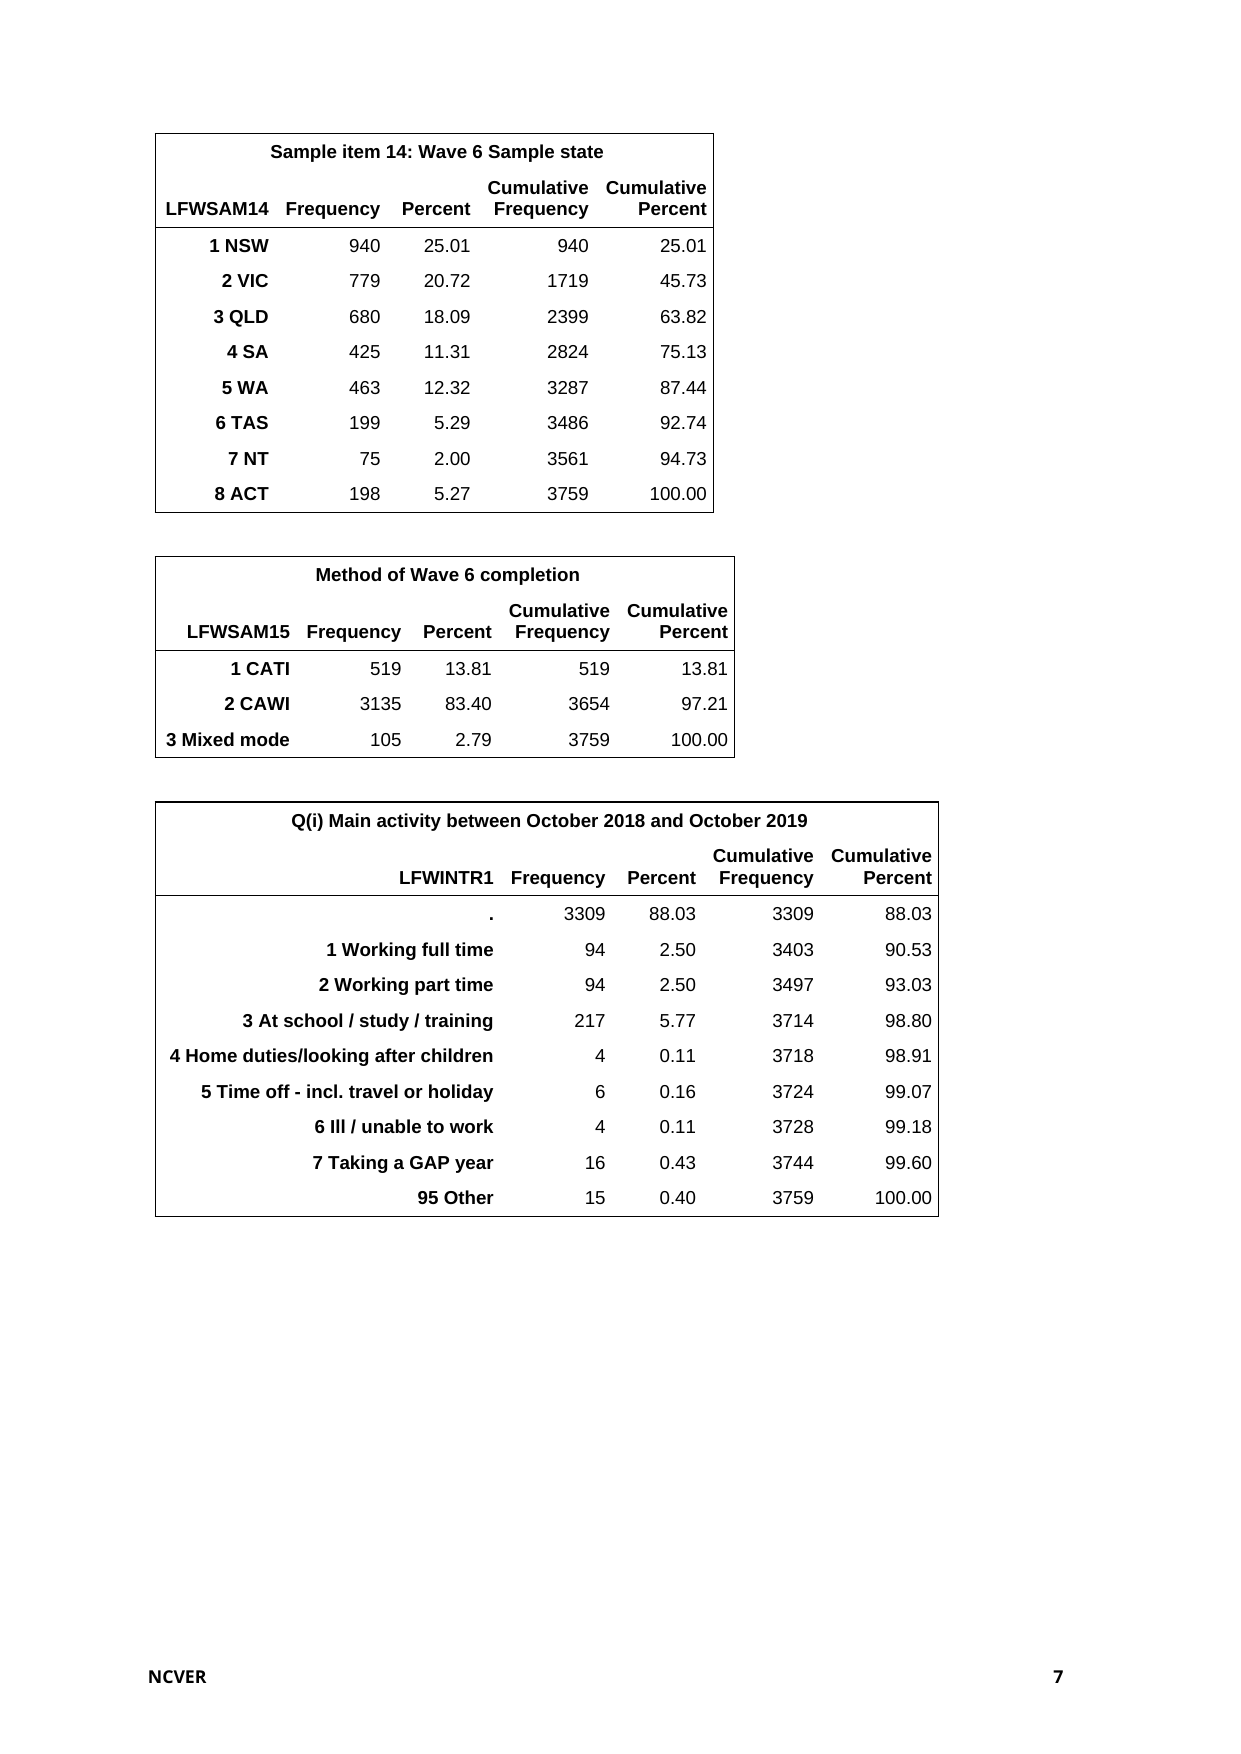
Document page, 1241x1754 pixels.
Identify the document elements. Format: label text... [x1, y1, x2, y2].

table_cell 94.73 [595, 441, 713, 476]
table_cell 63.82 [595, 299, 713, 334]
table_cell 105 [297, 722, 408, 757]
table_cell 3759 [703, 1180, 821, 1216]
table_cell 5 WA [156, 370, 275, 405]
table_cell Percent [408, 593, 499, 649]
table_cell 3135 [297, 686, 408, 722]
table_cell 6 [501, 1074, 612, 1109]
table_cell 87.44 [595, 370, 713, 405]
table_header Method of Wave 6 completion [156, 557, 734, 592]
table_cell 45.73 [595, 263, 713, 299]
table_cell LFWINTR1 [156, 838, 501, 895]
table_cell 940 [478, 228, 595, 263]
table_cell 1 Working full time [156, 932, 501, 967]
table_cell 94 [501, 967, 612, 1003]
table_cell 3287 [478, 370, 595, 405]
table_cell 8 ACT [156, 476, 275, 512]
table_cell 90.53 [821, 932, 938, 967]
table_cell . [156, 896, 501, 932]
table_cell Frequency [501, 838, 612, 895]
table_cell 100.00 [821, 1180, 938, 1216]
table_cell 198 [275, 476, 387, 512]
table_cell 75.13 [595, 334, 713, 370]
table_cell 11.31 [387, 334, 477, 370]
table_cell 99.60 [821, 1145, 938, 1180]
table_cell 3 QLD [156, 299, 275, 334]
table_cell 3403 [703, 932, 821, 967]
table_cell 3 Mixed mode [156, 722, 297, 757]
table_cell Cumulative Percent [617, 593, 734, 649]
table_cell 18.09 [387, 299, 477, 334]
table_cell 3724 [703, 1074, 821, 1109]
table_cell 99.18 [821, 1109, 938, 1145]
table_cell 1 CATI [156, 651, 297, 686]
table_cell 1 NSW [156, 228, 275, 263]
table_cell 463 [275, 370, 387, 405]
table_cell 97.21 [617, 686, 734, 722]
table_cell 4 [501, 1038, 612, 1074]
table_cell 13.81 [617, 651, 734, 686]
table_cell 940 [275, 228, 387, 263]
table_cell 3561 [478, 441, 595, 476]
table_cell 0.11 [612, 1038, 703, 1074]
table_cell 3486 [478, 405, 595, 441]
table_cell 3744 [703, 1145, 821, 1180]
table_cell 425 [275, 334, 387, 370]
table_cell 2.00 [387, 441, 477, 476]
table_cell Cumulative Percent [595, 170, 713, 227]
table_cell Frequency [297, 593, 408, 649]
table_cell 12.32 [387, 370, 477, 405]
table_cell 519 [499, 651, 617, 686]
table_cell 2.79 [408, 722, 499, 757]
table_cell 3728 [703, 1109, 821, 1145]
table_cell 7 NT [156, 441, 275, 476]
table_cell 0.16 [612, 1074, 703, 1109]
table_cell 95 Other [156, 1180, 501, 1216]
table_cell 3718 [703, 1038, 821, 1074]
table_cell 4 SA [156, 334, 275, 370]
table_cell 680 [275, 299, 387, 334]
table_cell 83.40 [408, 686, 499, 722]
table_cell 16 [501, 1145, 612, 1180]
table_cell 0.43 [612, 1145, 703, 1180]
table_cell 199 [275, 405, 387, 441]
table_cell 3 At school / study / training [156, 1003, 501, 1038]
table_cell 25.01 [595, 228, 713, 263]
table_cell 20.72 [387, 263, 477, 299]
table_cell 2.50 [612, 967, 703, 1003]
table_cell Cumulative Percent [821, 838, 938, 895]
table_cell 3759 [478, 476, 595, 512]
table_cell 5 Time off - incl. travel or holiday [156, 1074, 501, 1109]
table_cell Cumulative Frequency [703, 838, 821, 895]
table_cell LFWSAM15 [156, 593, 297, 649]
table_cell 100.00 [617, 722, 734, 757]
table_cell 3309 [703, 896, 821, 932]
table_cell 15 [501, 1180, 612, 1216]
table_cell 5.77 [612, 1003, 703, 1038]
table_cell 1719 [478, 263, 595, 299]
table_cell 3497 [703, 967, 821, 1003]
table_cell 3759 [499, 722, 617, 757]
table_cell 25.01 [387, 228, 477, 263]
table_cell 3309 [501, 896, 612, 932]
table_cell 88.03 [821, 896, 938, 932]
table_cell 2 Working part time [156, 967, 501, 1003]
table_cell 94 [501, 932, 612, 967]
table_header Q(i) Main activity between October 2018 and October 2019 [156, 803, 938, 838]
table_cell 88.03 [612, 896, 703, 932]
table_cell 13.81 [408, 651, 499, 686]
table_cell 100.00 [595, 476, 713, 512]
table_cell 217 [501, 1003, 612, 1038]
table_cell 98.91 [821, 1038, 938, 1074]
table_cell 0.40 [612, 1180, 703, 1216]
table_cell 98.80 [821, 1003, 938, 1038]
table_cell 2 VIC [156, 263, 275, 299]
table_cell 93.03 [821, 967, 938, 1003]
table_cell 2 CAWI [156, 686, 297, 722]
table_header Sample item 14: Wave 6 Sample state [156, 134, 713, 169]
table_cell 6 TAS [156, 405, 275, 441]
table_cell 5.27 [387, 476, 477, 512]
table_cell Cumulative Frequency [478, 170, 595, 227]
table_cell Frequency [275, 170, 387, 227]
table_cell Percent [387, 170, 477, 227]
table_cell 7 Taking a GAP year [156, 1145, 501, 1180]
table_cell 92.74 [595, 405, 713, 441]
table_cell 6 Ill / unable to work [156, 1109, 501, 1145]
table_cell 4 [501, 1109, 612, 1145]
table_cell 3654 [499, 686, 617, 722]
table_cell 4 Home duties/looking after children [156, 1038, 501, 1074]
table_cell 0.11 [612, 1109, 703, 1145]
table_cell 5.29 [387, 405, 477, 441]
table_cell Cumulative Frequency [499, 593, 617, 649]
table_cell Percent [612, 838, 703, 895]
table_cell 99.07 [821, 1074, 938, 1109]
table_cell 779 [275, 263, 387, 299]
table_cell 2824 [478, 334, 595, 370]
table_cell 519 [297, 651, 408, 686]
table_cell 2399 [478, 299, 595, 334]
table_cell 2.50 [612, 932, 703, 967]
table_cell 75 [275, 441, 387, 476]
table_cell 3714 [703, 1003, 821, 1038]
table_cell LFWSAM14 [156, 170, 275, 227]
